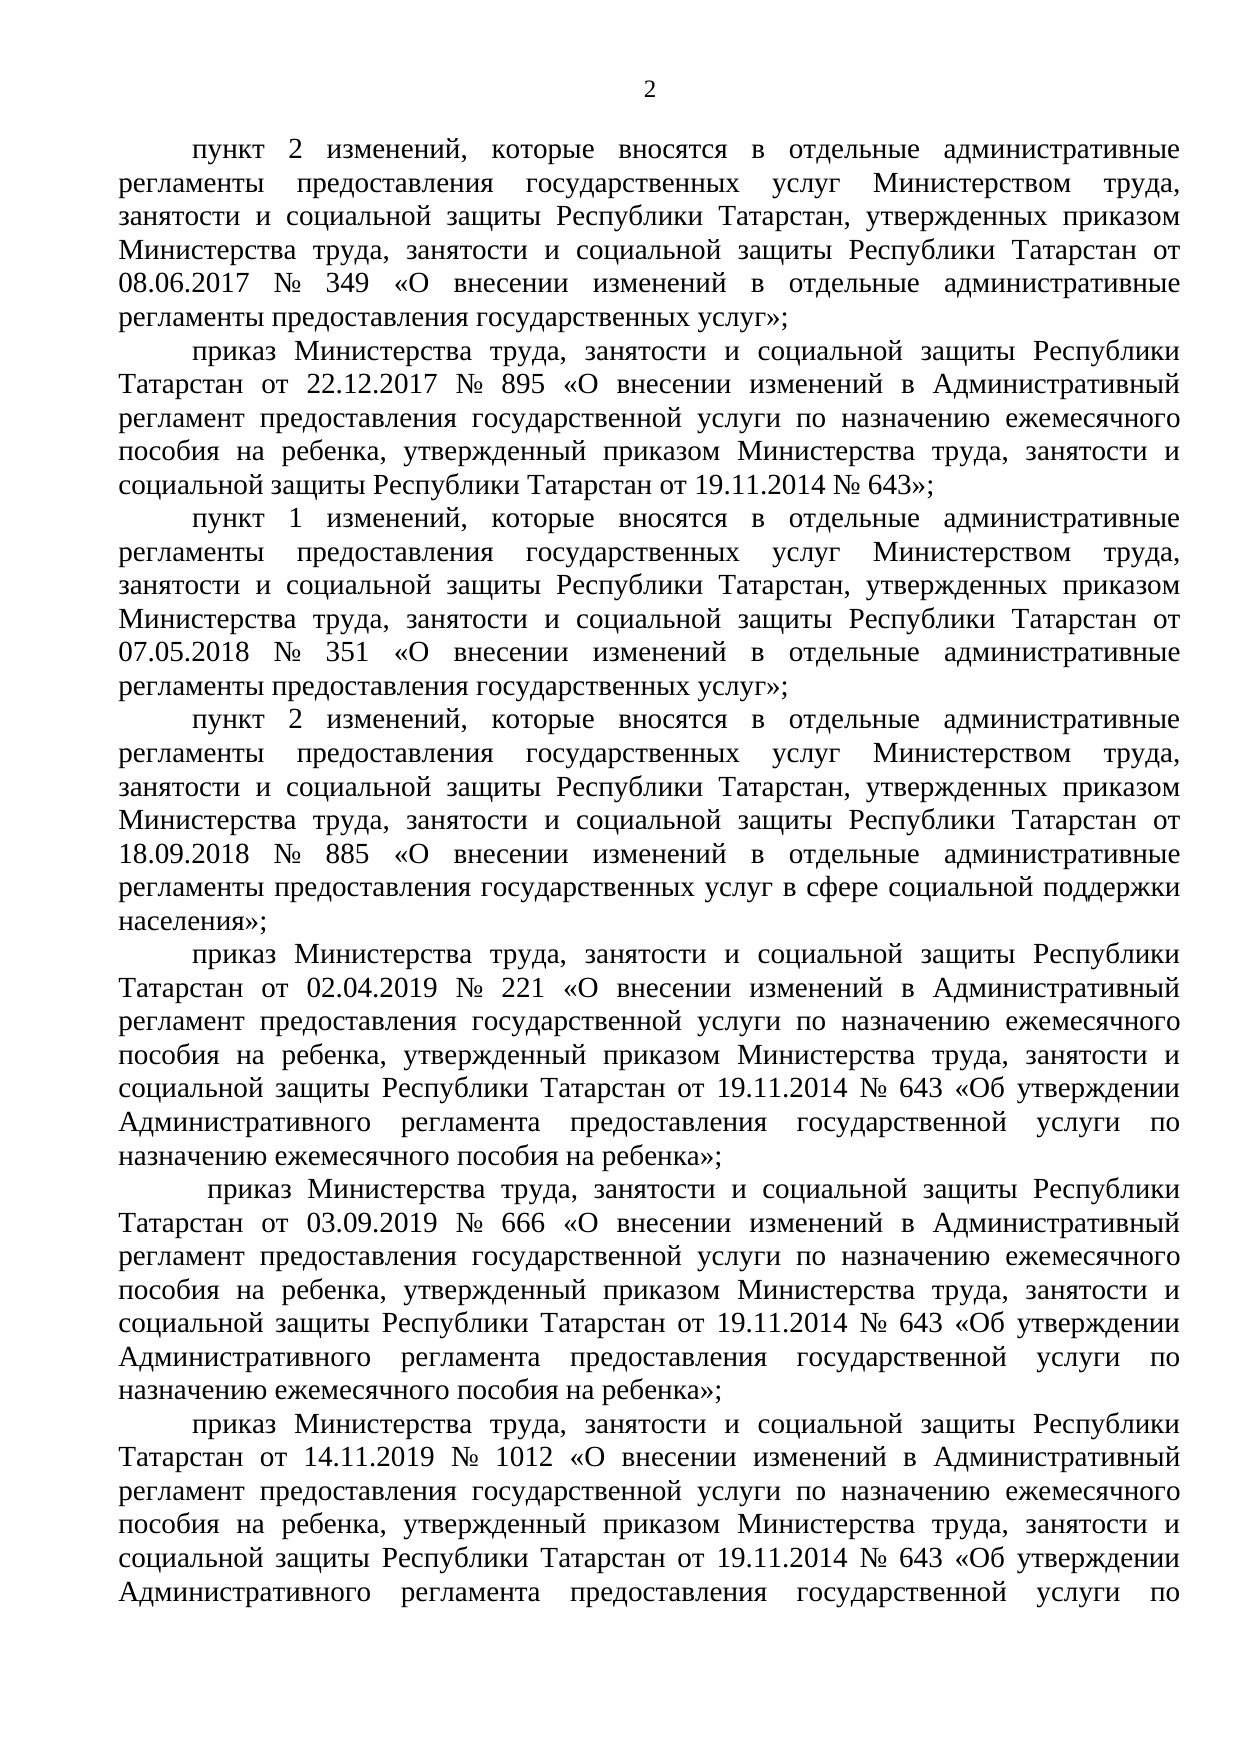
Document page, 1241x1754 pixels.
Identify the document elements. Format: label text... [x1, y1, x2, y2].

title приказ Министерства труда, занятости и социальной защиты Республики Татарстан от 02.04.2019 № 221 «О внесении изменений в Административный регламент предоставления государственной услуги по назначению ежемесячного пособия на ребенка, утвержденный приказом Министерства труда, занятости и социальной защиты Республики Татарстан от 19.11.2014 № 643 «Об утверждении Административного регламента предоставления государственной услуги по назначению ежемесячного пособия на ребенка»; [118, 936, 1181, 1171]
title пункт 2 изменений, которые вносятся в отдельные административные регламенты предоставления государственных услуг Министерством труда, занятости и социальной защиты Республики Татарстан, утвержденных приказом Министерства труда, занятости и социальной защиты Республики Татарстан от 18.09.2018 № 885 «О внесении изменений в отдельные административные регламенты предоставления государственных услуг в сфере социальной поддержки населения»; [118, 702, 1181, 936]
title приказ Министерства труда, занятости и социальной защиты Республики Татарстан от 03.09.2019 № 666 «О внесении изменений в Административный регламент предоставления государственной услуги по назначению ежемесячного пособия на ребенка, утвержденный приказом Министерства труда, занятости и социальной защиты Республики Татарстан от 19.11.2014 № 643 «Об утверждении Административного регламента предоставления государственной услуги по назначению ежемесячного пособия на ребенка»; [118, 1171, 1181, 1406]
title пункт 1 изменений, которые вносятся в отдельные административные регламенты предоставления государственных услуг Министерством труда, занятости и социальной защиты Республики Татарстан, утвержденных приказом Министерства труда, занятости и социальной защиты Республики Татарстан от 07.05.2018 № 351 «О внесении изменений в отдельные административные регламенты предоставления государственных услуг»; [118, 500, 1181, 702]
title приказ Министерства труда, занятости и социальной защиты Республики Татарстан от 22.12.2017 № 895 «О внесении изменений в Административный регламент предоставления государственной услуги по назначению ежемесячного пособия на ребенка, утвержденный приказом Министерства труда, занятости и социальной защиты Республики Татарстан от 19.11.2014 № 643»; [118, 333, 1181, 500]
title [118, 1406, 1181, 1607]
title пункт 2 изменений, которые вносятся в отдельные административные регламенты предоставления государственных услуг Министерством труда, занятости и социальной защиты Республики Татарстан, утвержденных приказом Министерства труда, занятости и социальной защиты Республики Татарстан от 08.06.2017 № 349 «О внесении изменений в отдельные административные регламенты предоставления государственных услуг»; [118, 131, 1181, 333]
